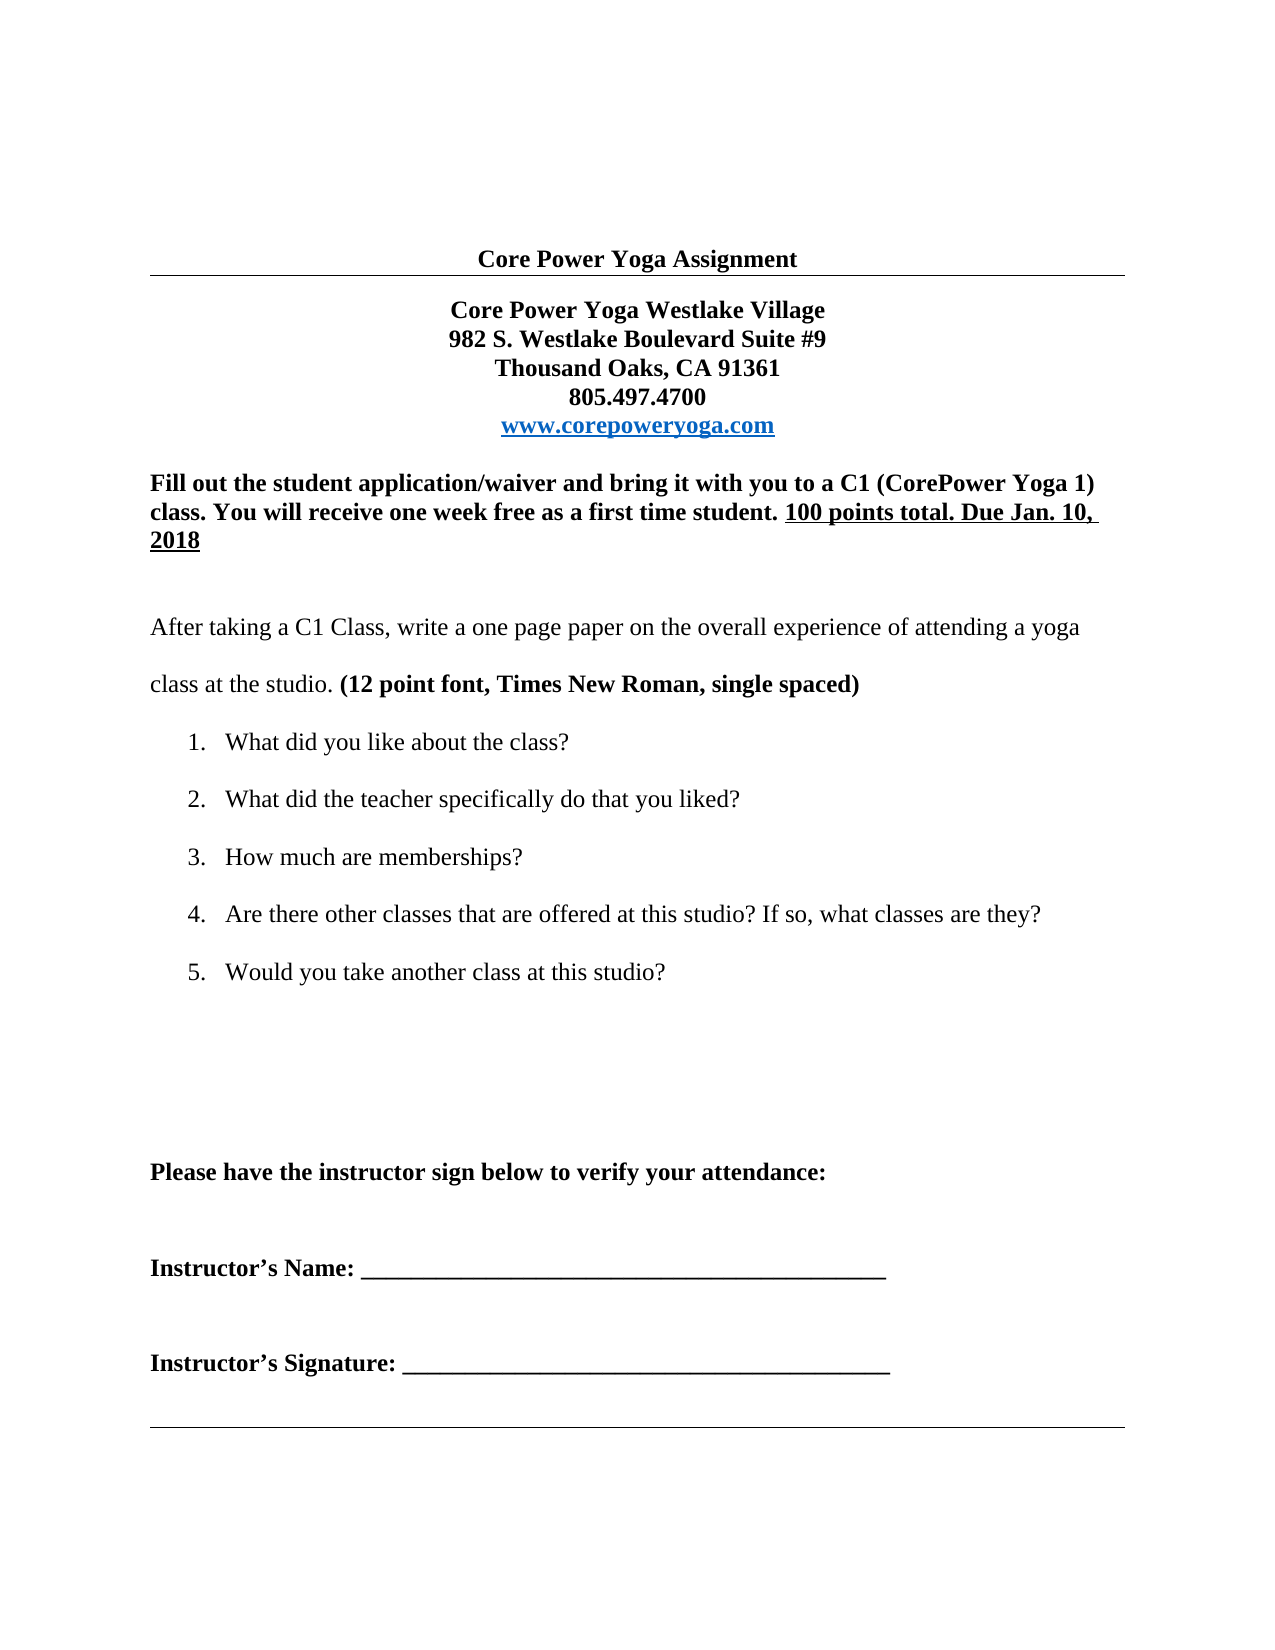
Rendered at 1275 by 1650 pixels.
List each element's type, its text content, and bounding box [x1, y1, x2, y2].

text Please have the instructor sign below to verify your attendance: [150, 1157, 1125, 1186]
text Fill out the student application/waiver and bring it with you to a C1 (CorePower Yoga 1) class. You will receive one week free as a first time student. 100 points total. Due Jan. 10, 2018 [150, 468, 1125, 554]
list Would you take another class at this studio? [187, 957, 1125, 985]
list What did the teacher specifically do that you liked? [187, 784, 1125, 813]
text Instructor’s Name: __________________________________________ [150, 1253, 1125, 1281]
list What did you like about the class? [187, 727, 1125, 755]
list How much are memberships? [187, 842, 1125, 870]
text 982 S. Westlake Boulevard Suite #9 Thousand Oaks, CA 91361 805.497.4700 [150, 324, 1125, 410]
list Are there other classes that are offered at this studio? If so, what classes are they? [187, 899, 1125, 928]
text Core Power Yoga Assignment [150, 244, 1125, 275]
text Instructor’s Signature: _______________________________________ [150, 1348, 1125, 1377]
text After taking a C1 Class, write a one page paper on the overall experience of attending a yoga class at the studio. (12 point font, Times New Roman, single spaced) [150, 612, 1125, 698]
text www.corepoweryoga.com [150, 410, 1125, 439]
text Core Power Yoga Westlake Village [150, 295, 1125, 324]
